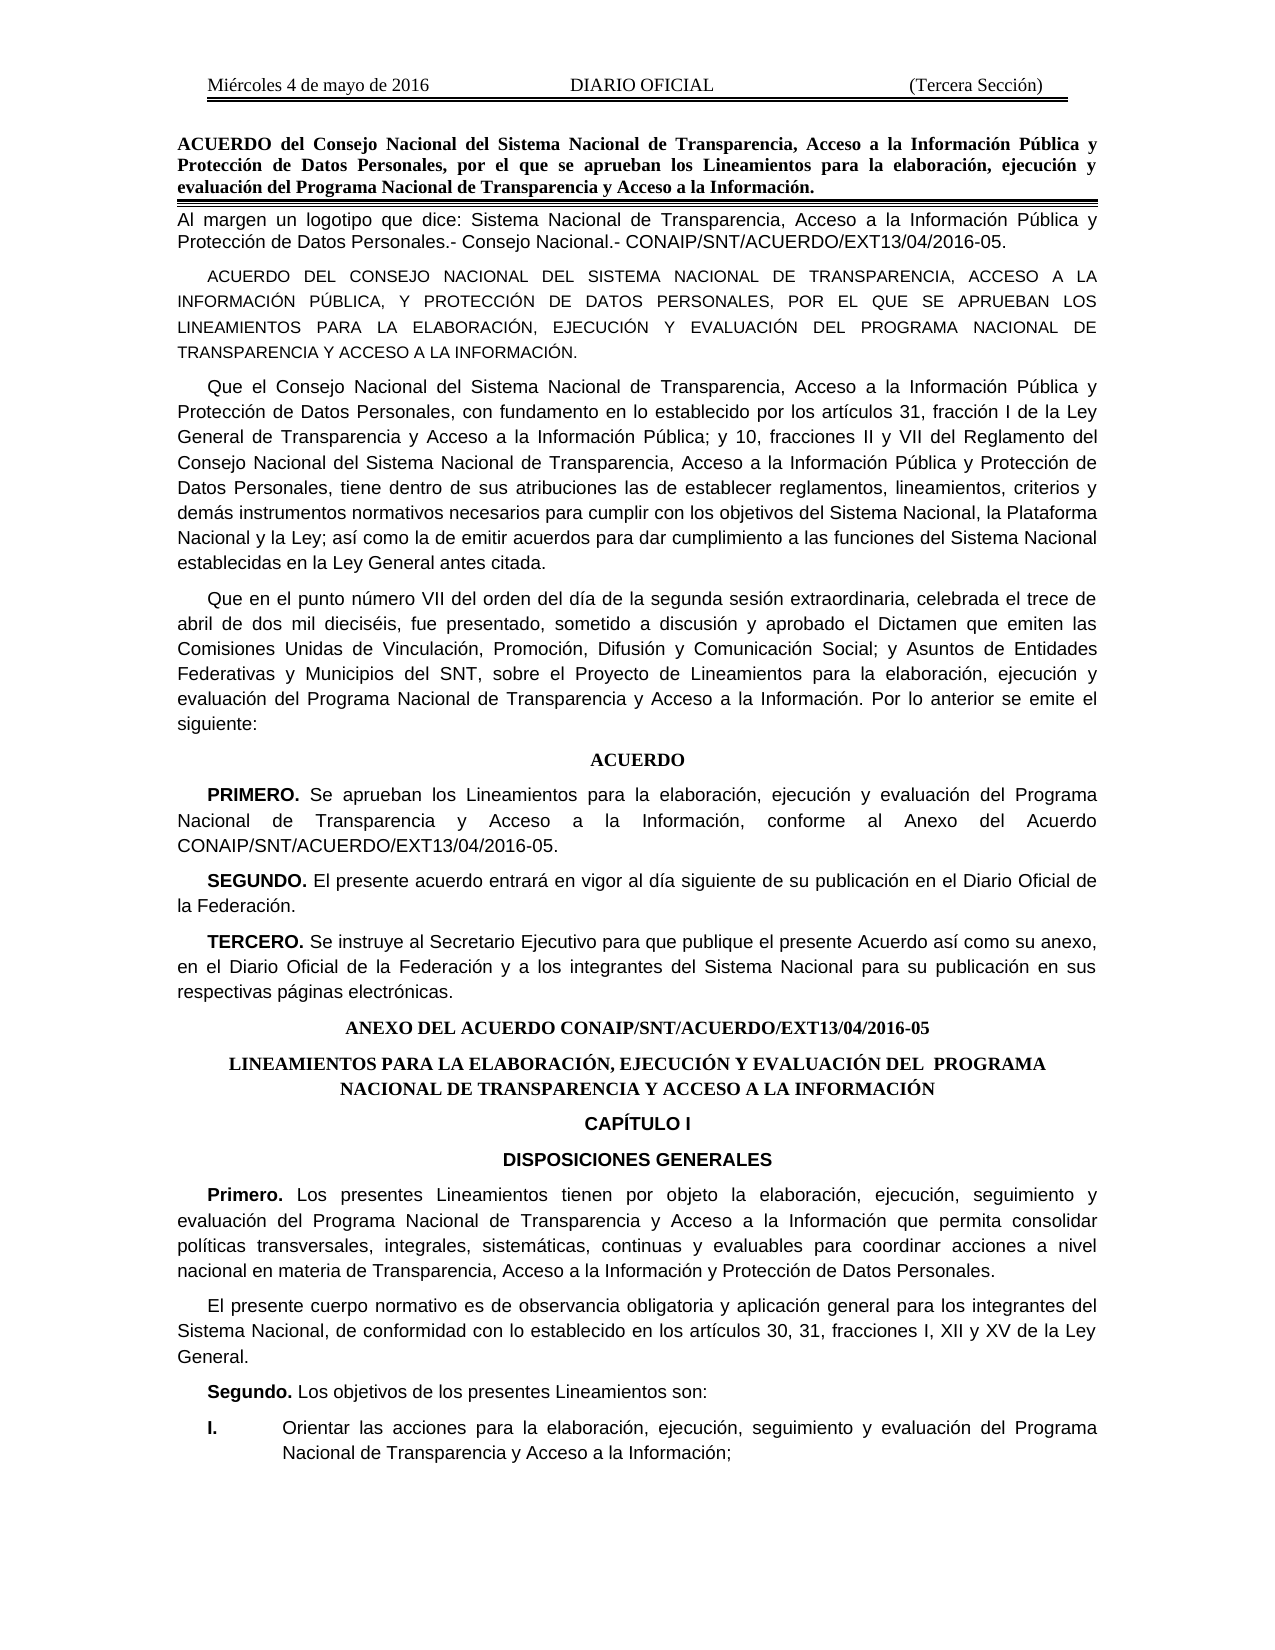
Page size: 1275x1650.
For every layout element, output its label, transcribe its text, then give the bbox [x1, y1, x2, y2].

text TERCERO. Se instruye al Secretario Ejecutivo para que publique el presente Acuerdo así como su anexo, en el Diario Oficial de y a los integrantes del Sistema Nacional para su publicación en sus respectivas páginas electrónicas. [177, 928, 1098, 1004]
text El presente cuerpo normativo es de observancia obligatoria y aplicación general para los integrantes del Sistema Nacional, de conformidad con lo establecido en los artículos 30, 31, fracciones I, XII y XV de [177, 1293, 1098, 1368]
text PRIMERO. Se aprueban los Lineamientos para la elaboración, ejecución y evaluación del Programa Nacional de Transparencia y Acceso a , conforme al Anexo del Acuerdo CONAIP/SNT/ACUERDO/EXT13/04/2016-05. [177, 782, 1098, 857]
text DISPOSICIONES GENERALES [177, 1146, 1098, 1171]
text ACUERDO DEL CONSEJO NACIONAL DEL SISTEMA NACIONAL DE TRANSPARENCIA, ACCESO A , Y PROTECCIÓN DE DATOS PERSONALES, POR EL QUE SE APRUEBAN LOS LINEAMIENTOS PARA , EJECUCIÓN Y EVALUACIÓN DEL PROGRAMA NACIONAL DE TRANSPARENCIA Y ACCESO A [177, 263, 1098, 363]
text ACUERDO del Consejo Nacional del Sistema Nacional de Transparencia, Acceso a y Protección de Datos Personales, por el que se aprueban los Lineamientos para la elaboración, ejecución y evaluación del Programa Nacional de Transparencia y Acceso a [177, 132, 1098, 199]
text Que en el punto número VII del orden del día de la segunda sesión extraordinaria, celebrada el trece de abril de dos mil dieciséis, fue presentado, sometido a discusión y aprobado el Dictamen que emiten las Comisiones Unidas de Vinculación, Promoción, Difusión y Comunicación Social; y Asuntos de Entidades Federativas y Municipios del SNT, sobre el Proyecto de Lineamientos para la elaboración, ejecución y evaluación del Programa Nacional de Transparencia y Acceso a lo anterior se emite el siguiente: [177, 585, 1098, 736]
text Segundo. Los objetivos de los presentes Lineamientos son: [177, 1379, 1098, 1404]
text SEGUNDO. El presente acuerdo entrará en vigor al día siguiente de su publicación en el Diario Oficial de [177, 868, 1098, 918]
text ACUERDO [177, 746, 1098, 771]
text CAPÍTULO I [177, 1111, 1098, 1136]
text Primero. Los presentes Lineamientos tienen por objeto la elaboración, ejecución, seguimiento y evaluación del Programa Nacional de Transparencia y Acceso a que permita consolidar políticas transversales, integrales, sistemáticas, continuas y evaluables para coordinar acciones a nivel nacional en materia de Transparencia, Acceso a y Protección de Datos Personales. [177, 1182, 1098, 1282]
text Que el Consejo Nacional del Sistema Nacional de Transparencia, Acceso a y Protección de Datos Personales, con fundamento en lo establecido por los artículos 31, fracción I de de Transparencia y Acceso a ; y 10, fracciones II y VII del Reglamento del Consejo Nacional del Sistema Nacional de Transparencia, Acceso a y Protección de Datos Personales, tiene dentro de sus atribuciones las de establecer reglamentos, lineamientos, criterios y demás instrumentos normativos necesarios para cumplir con los objetivos del Sistema Nacional, y ; así como la de emitir acuerdos para dar cumplimiento a las funciones del Sistema Nacional establecidas en antes citada. [177, 374, 1098, 574]
text I. Orientar las acciones para la elaboración, ejecución, seguimiento y evaluación del Programa Nacional de Transparencia y Acceso a ; [207, 1414, 1098, 1464]
text Al margen un logotipo que dice: Sistema Nacional de Transparencia, Acceso a y Protección de Datos Personales.- Consejo Nacional.- CONAIP/SNT/ACUERDO/EXT13/04/2016-05. [177, 207, 1098, 252]
text LINEAMIENTOS PARA , EJECUCIÓN Y EVALUACIÓN DEL PROGRAMA NACIONAL DE TRANSPARENCIA Y ACCESO A [177, 1050, 1098, 1100]
text ANEXO DEL ACUERDO CONAIP/SNT/ACUERDO/EXT13/04/2016-05 [177, 1014, 1098, 1039]
